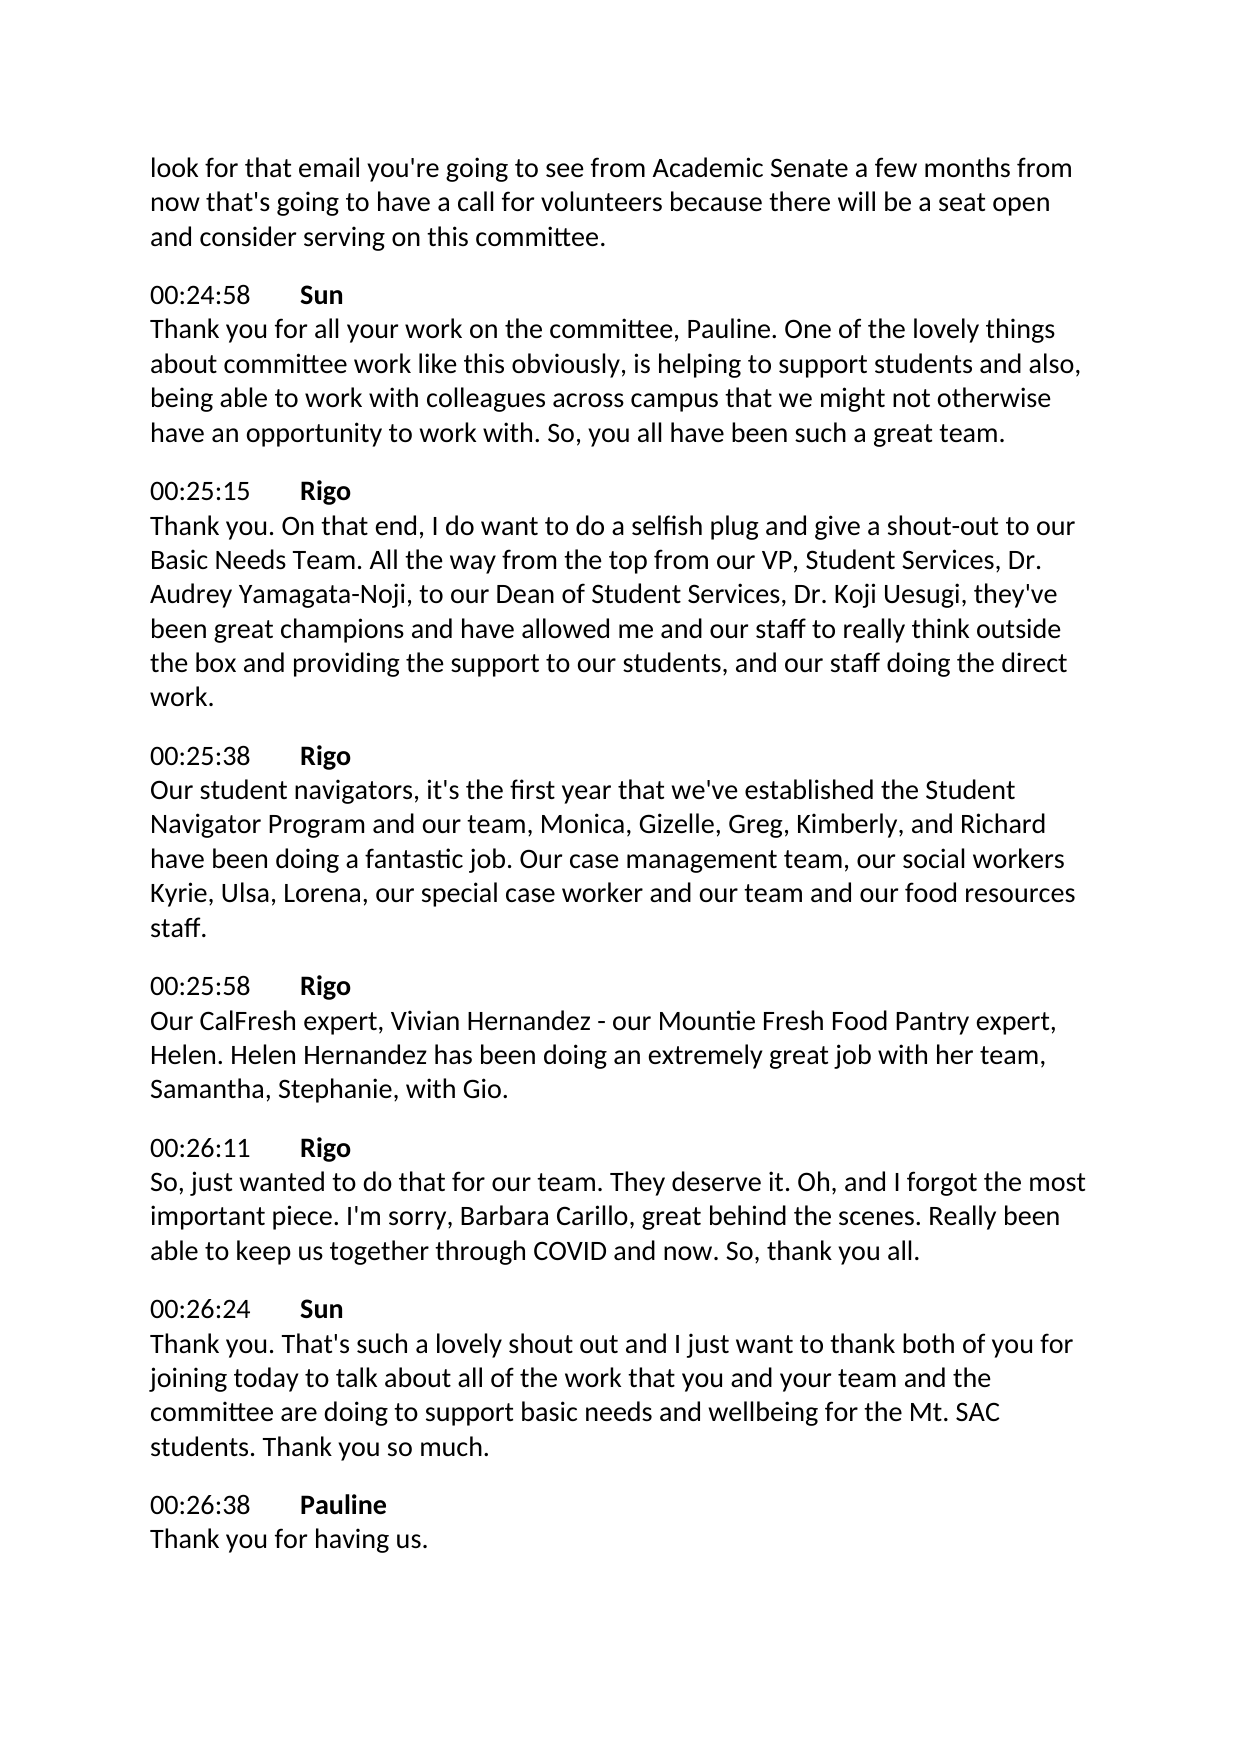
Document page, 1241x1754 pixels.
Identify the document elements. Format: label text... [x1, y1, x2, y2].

text 00:26:38 Pauline [150, 1487, 1090, 1522]
text 00:26:24 Sun [150, 1291, 1090, 1326]
text So, just wanted to do that for our team. They deserve it. Oh, and I forgot the most important piece. I'm sorry, Barbara Carillo, great behind the scenes. Really been able to keep us together through COVID and now. So, thank you all. [150, 1164, 1090, 1291]
text 00:26:11 Rigo [150, 1130, 1090, 1164]
text 00:25:38 Rigo [150, 738, 1090, 772]
text Thank you for all your work on the committee, Pauline. One of the lovely things about committee work like this obviously, is helping to support students and also, being able to work with colleagues across campus that we might not otherwise have an opportunity to work with. So, you all have been such a great team. [150, 312, 1090, 473]
text 00:25:58 Rigo [150, 968, 1090, 1002]
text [150, 150, 1090, 277]
text Thank you. On that end, I do want to do a selfish plug and give a shout-out to our Basic Needs Team. All the way from the top from our VP, Student Services, Dr. Audrey Yamagata-Noji, to our Dean of Student Services, Dr. Koji Uesugi, they've been great champions and have allowed me and our staff to really think outside the box and providing the support to our students, and our staff doing the direct work. [150, 507, 1090, 738]
text 00:25:15 Rigo [150, 473, 1090, 507]
text Thank you for having us. [150, 1522, 1090, 1580]
text Our student navigators, it's the first year that we've established the Student Navigator Program and our team, Monica, Gizelle, Greg, Kimberly, and Richard have been doing a fantastic job. Our case management team, our social workers Kyrie, Ulsa, Lorena, our special case worker and our team and our food resources staff. [150, 772, 1090, 968]
text Thank you. That's such a lovely shout out and I just want to thank both of you for joining today to talk about all of the work that you and your team and the committee are doing to support basic needs and wellbeing for the Mt. SAC students. Thank you so much. [150, 1326, 1090, 1487]
text 00:24:58 Sun [150, 277, 1090, 312]
text Our CalFresh expert, Vivian Hernandez - our Mountie Fresh Food Pantry expert, Helen. Helen Hernandez has been doing an extremely great job with her team, Samantha, Stephanie, with Gio. [150, 1002, 1090, 1130]
